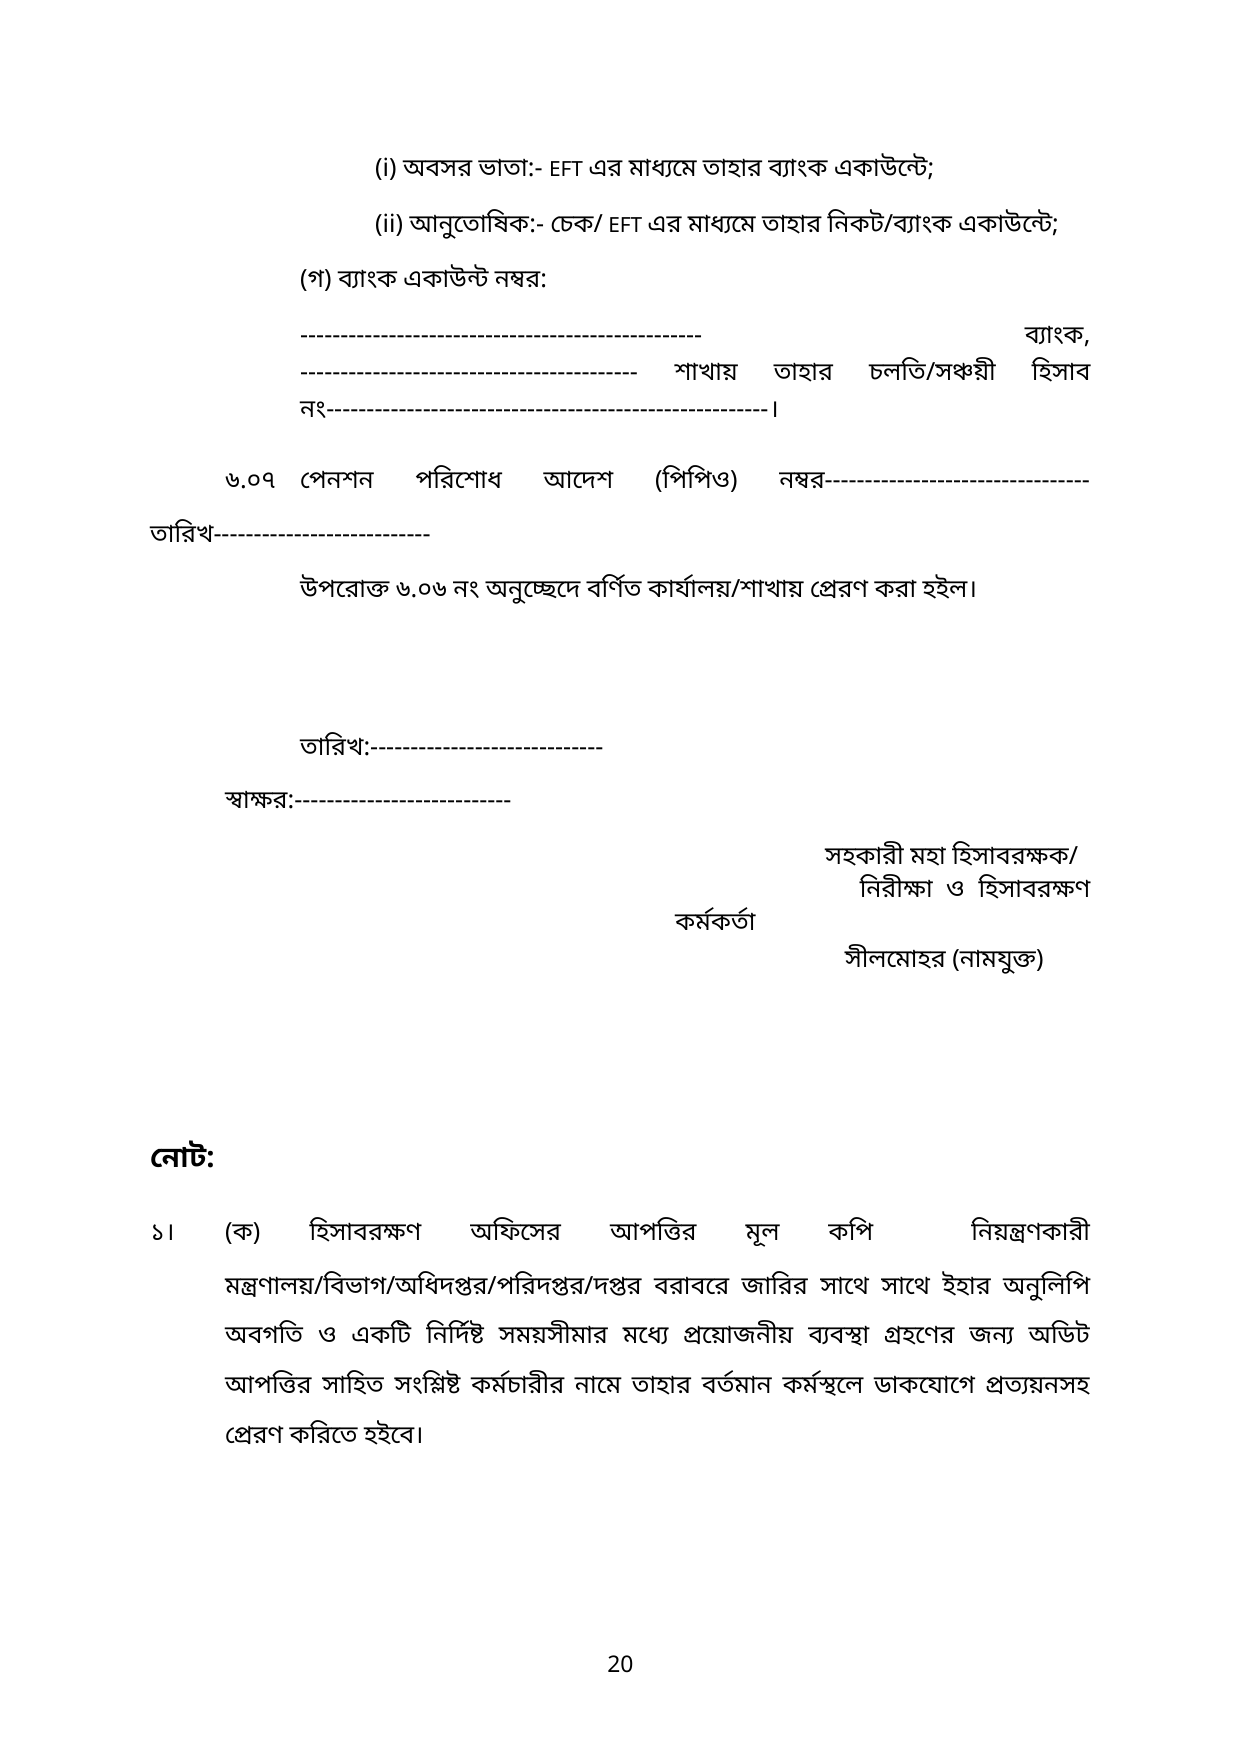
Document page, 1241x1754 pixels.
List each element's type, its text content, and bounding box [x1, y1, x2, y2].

text -------------------------------------------------- ব্যাংক, ------------------------------------------ শাখায় তাহার চলতি/সঞ্চয়ী হিসাব নং-------------------------------------------------------। [300, 316, 1090, 427]
text সীলমোহর (নামযুক্ত) [750, 941, 1090, 978]
text ১। (ক) হিসাবরক্ষণ অফিসের আপত্তির মূল কপি নিয়ন্ত্রণকারী মন্ত্রণালয়/বিভাগ/অধিদপ্তর/পরিদপ্তর/দপ্তর বরাবরে জারির সাথে সাথে ইহার অনুলিপি অবগতি ও একটি নির্দিষ্ট সময়সীমার মধ্যে প্রয়োজনীয় ব্যবস্থা গ্রহণের জন্য অডিট আপত্তির সাহিত সংশ্লিষ্ট কর্মচারীর নামে তাহার বর্তমান কর্মস্থলে ডাকযোগে প্রত্যয়নসহ প্রেরণ করিতে হইবে। [150, 1213, 1090, 1453]
text (i) অবসর ভাতা:- EFT এর মাধ্যমে তাহার ব্যাংক একাউন্টে; [150, 150, 1090, 187]
text নোট: [150, 1136, 1090, 1179]
text নিরীক্ষা ও হিসাবরক্ষণ কর্মকর্তা [675, 874, 1090, 941]
text তারিখ:----------------------------- স্বাক্ষর:--------------------------- [225, 728, 1090, 819]
text (ii) আনুতোষিক:- চেক/ EFT এর মাধ্যমে তাহার নিকট/ব্যাংক একাউন্টে; [150, 205, 1090, 242]
text ৬.০৭ পেনশন পরিশোধ আদেশ (পিপিও) নম্বর---------------------------------তারিখ--------------------------- [150, 461, 1090, 552]
text সহকারী মহা হিসাবরক্ষক/ [750, 837, 1090, 874]
text উপরোক্ত ৬.০৬ নং অনুচ্ছেদে বর্ণিত কার্যালয়/শাখায় প্রেরণ করা হইল। [225, 571, 1090, 608]
text (গ) ব্যাংক একাউন্ট নম্বর: [150, 261, 1090, 298]
